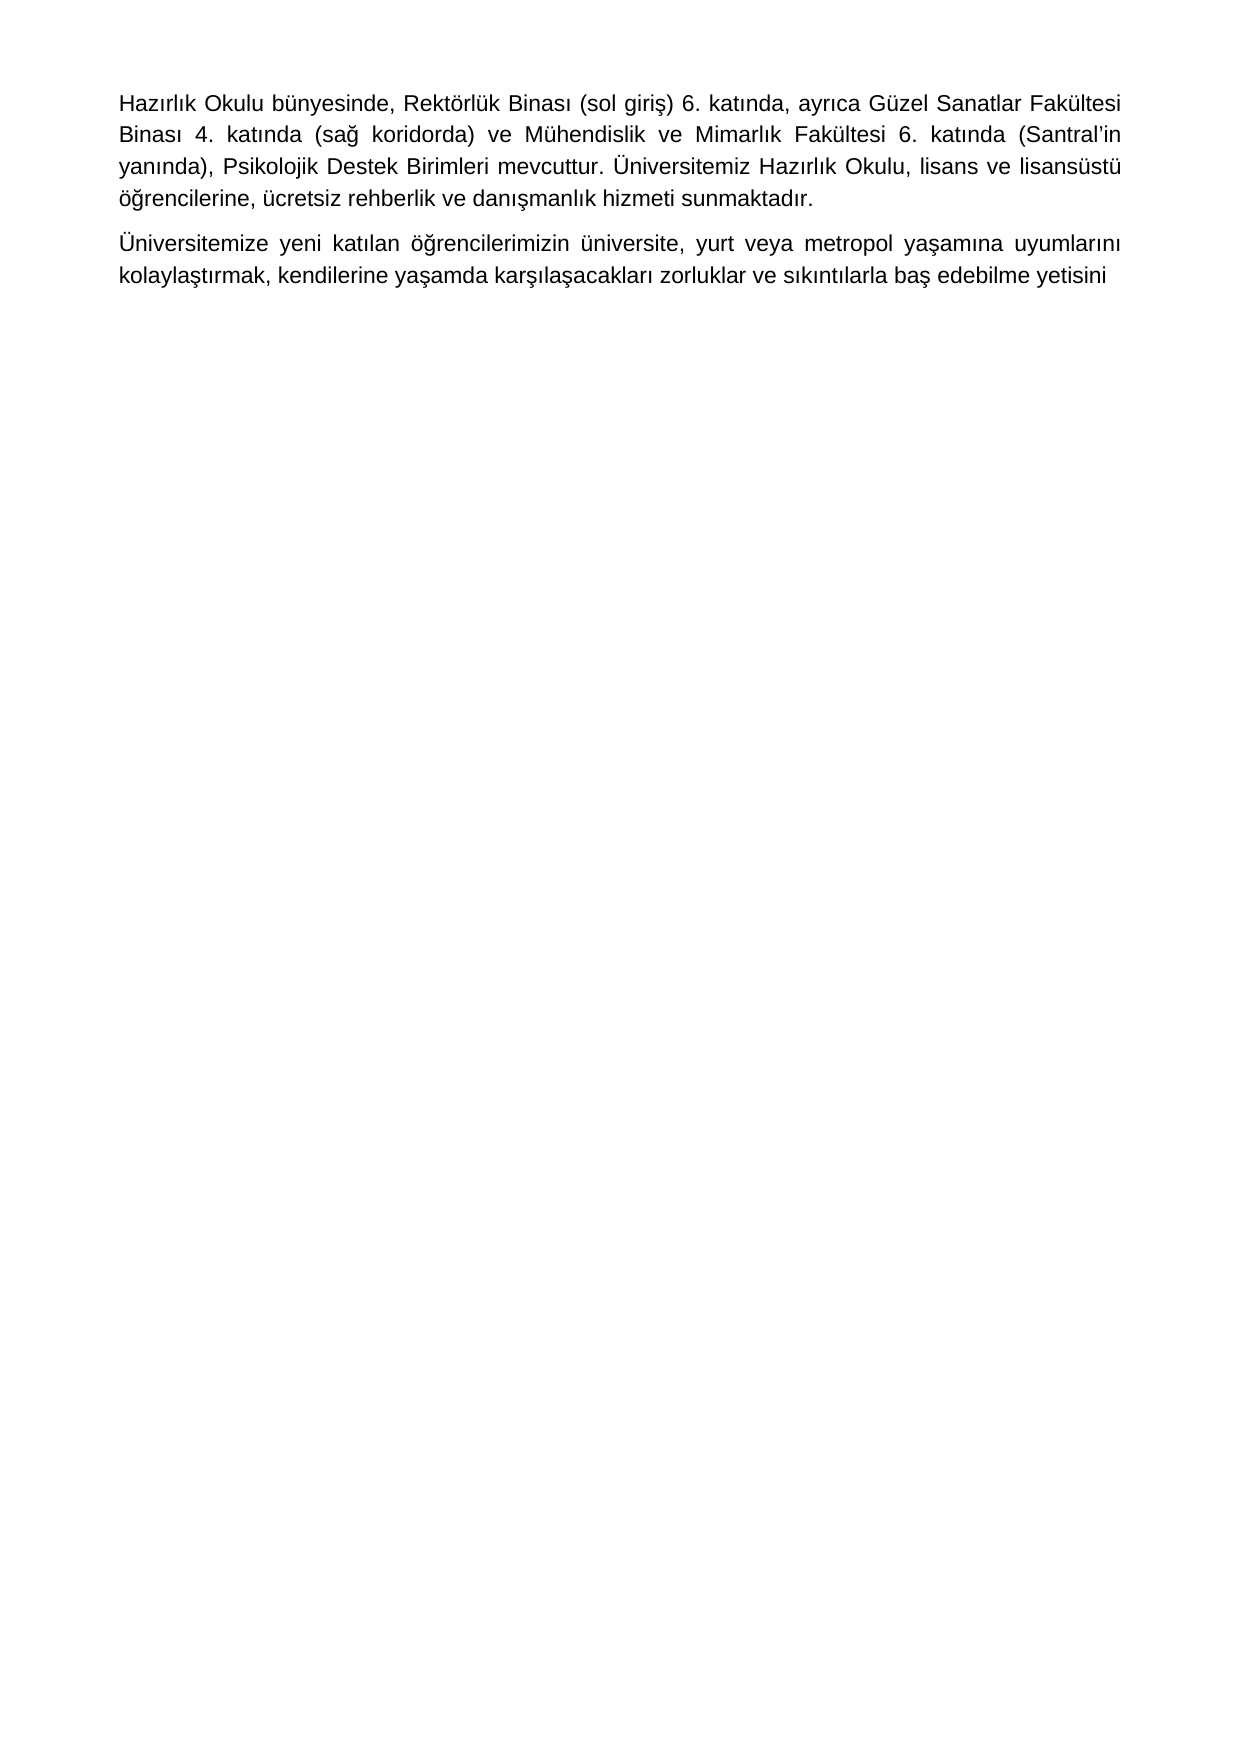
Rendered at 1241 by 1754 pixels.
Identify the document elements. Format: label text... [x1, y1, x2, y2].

text Üniversitemize yeni katılan öğrencilerimizin üniversite, yurt veya metropol yaşamına uyumlarını kolaylaştırmak, kendilerine yaşamda karşılaşacakları zorluklar ve sıkıntılarla baş edebilme yetisini [118, 230, 1122, 288]
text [118, 89, 1122, 212]
